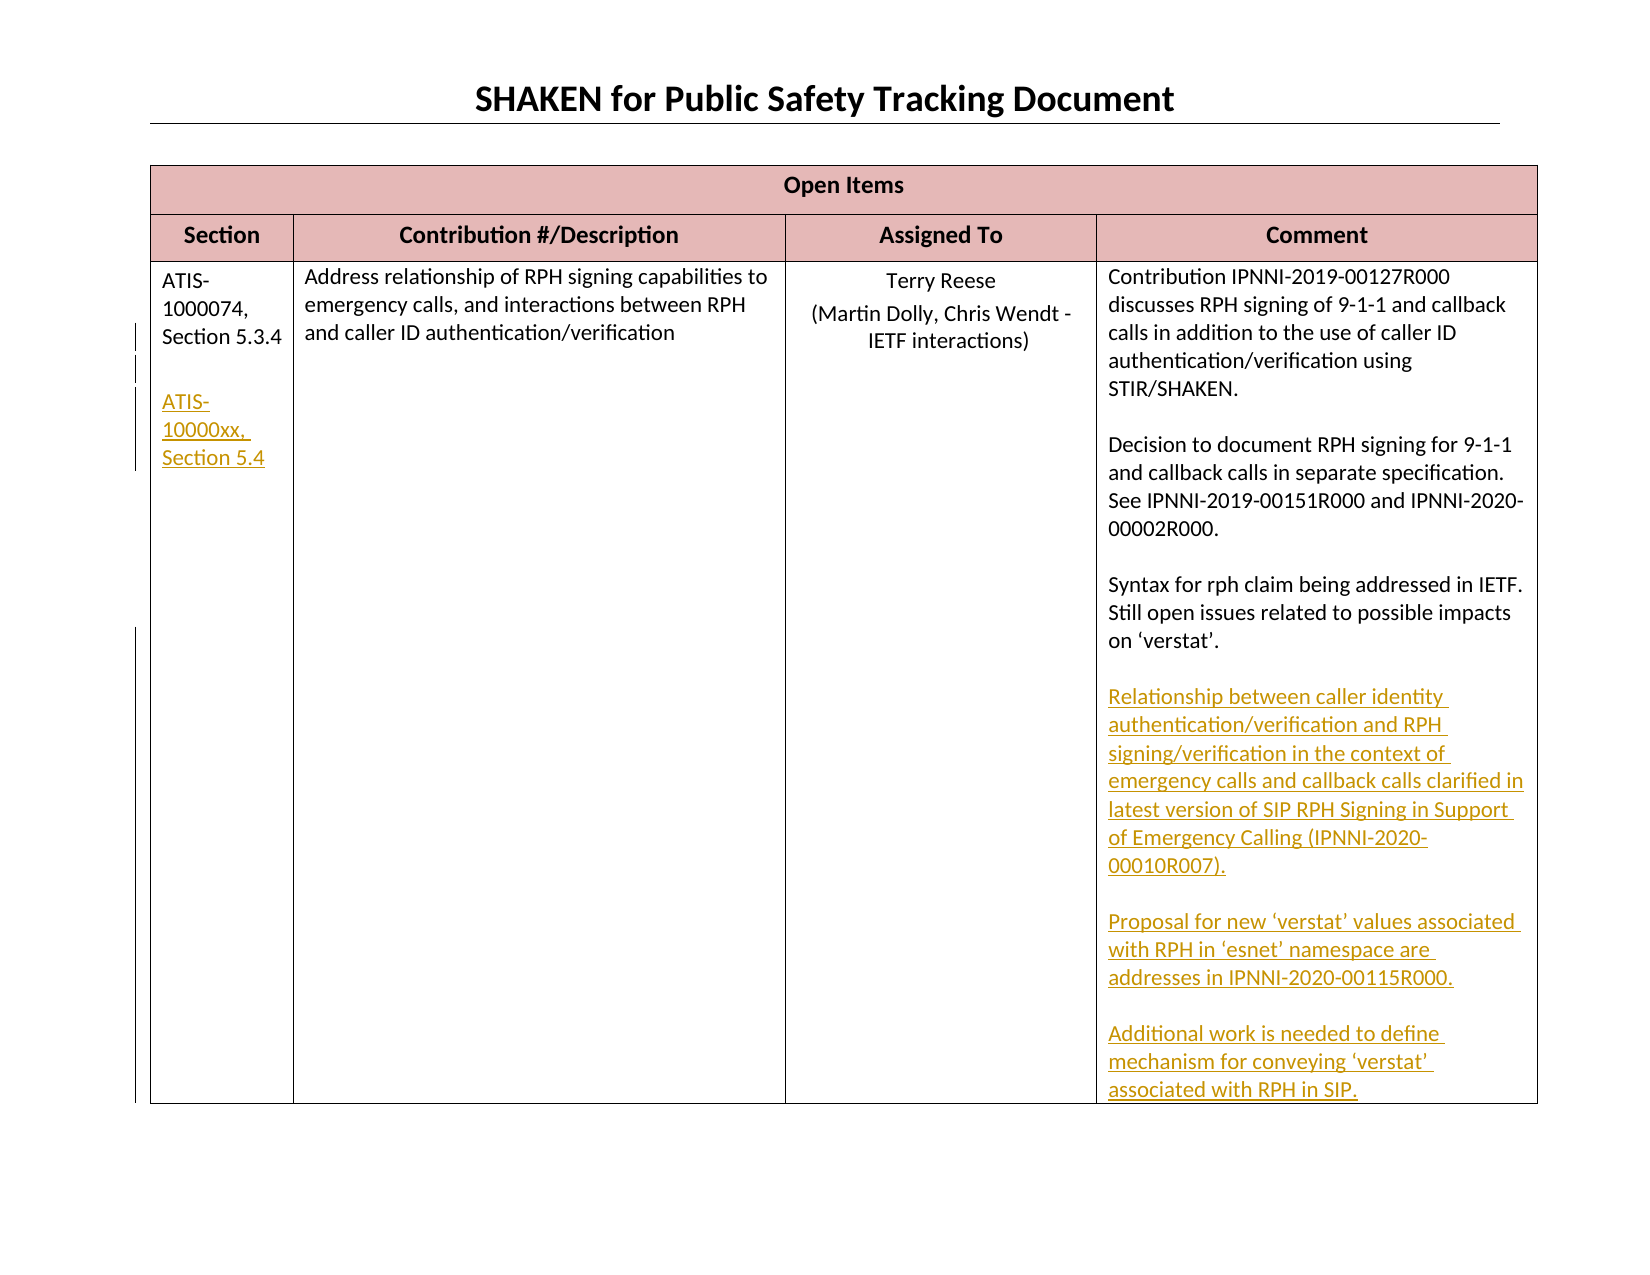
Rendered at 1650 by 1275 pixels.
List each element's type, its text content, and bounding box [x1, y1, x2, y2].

table_cell Contribution #/Description [294, 215, 785, 261]
table_cell Comment [1097, 215, 1537, 261]
table_cell Contribution IPNNI-2019-00127R000 discusses RPH signing of 9-1-1 and callback calls in addition to the use of caller ID authentication/verification using STIR/SHAKEN. Decision to document RPH signing for 9-1-1 and callback calls in separate specification. See IPNNI-2019-00151R000 and IPNNI-2020-00002R000. Syntax for rph claim being addressed in IETF. Still open issues related to possible impacts on ‘verstat’. [1097, 262, 1537, 1103]
table_header Open Items [151, 166, 1537, 214]
table_cell Terry Reese (Martin Dolly, Chris Wendt - IETF interactions) [786, 262, 1096, 1103]
table_cell Address relationship of RPH signing capabilities to emergency calls, and interactions between RPH and caller ID authentication/verification [294, 262, 785, 1103]
table_cell Section [151, 215, 293, 261]
table_cell ATIS-1000074, Section 5.3.4 [151, 262, 293, 1103]
table_cell Assigned To [786, 215, 1096, 261]
